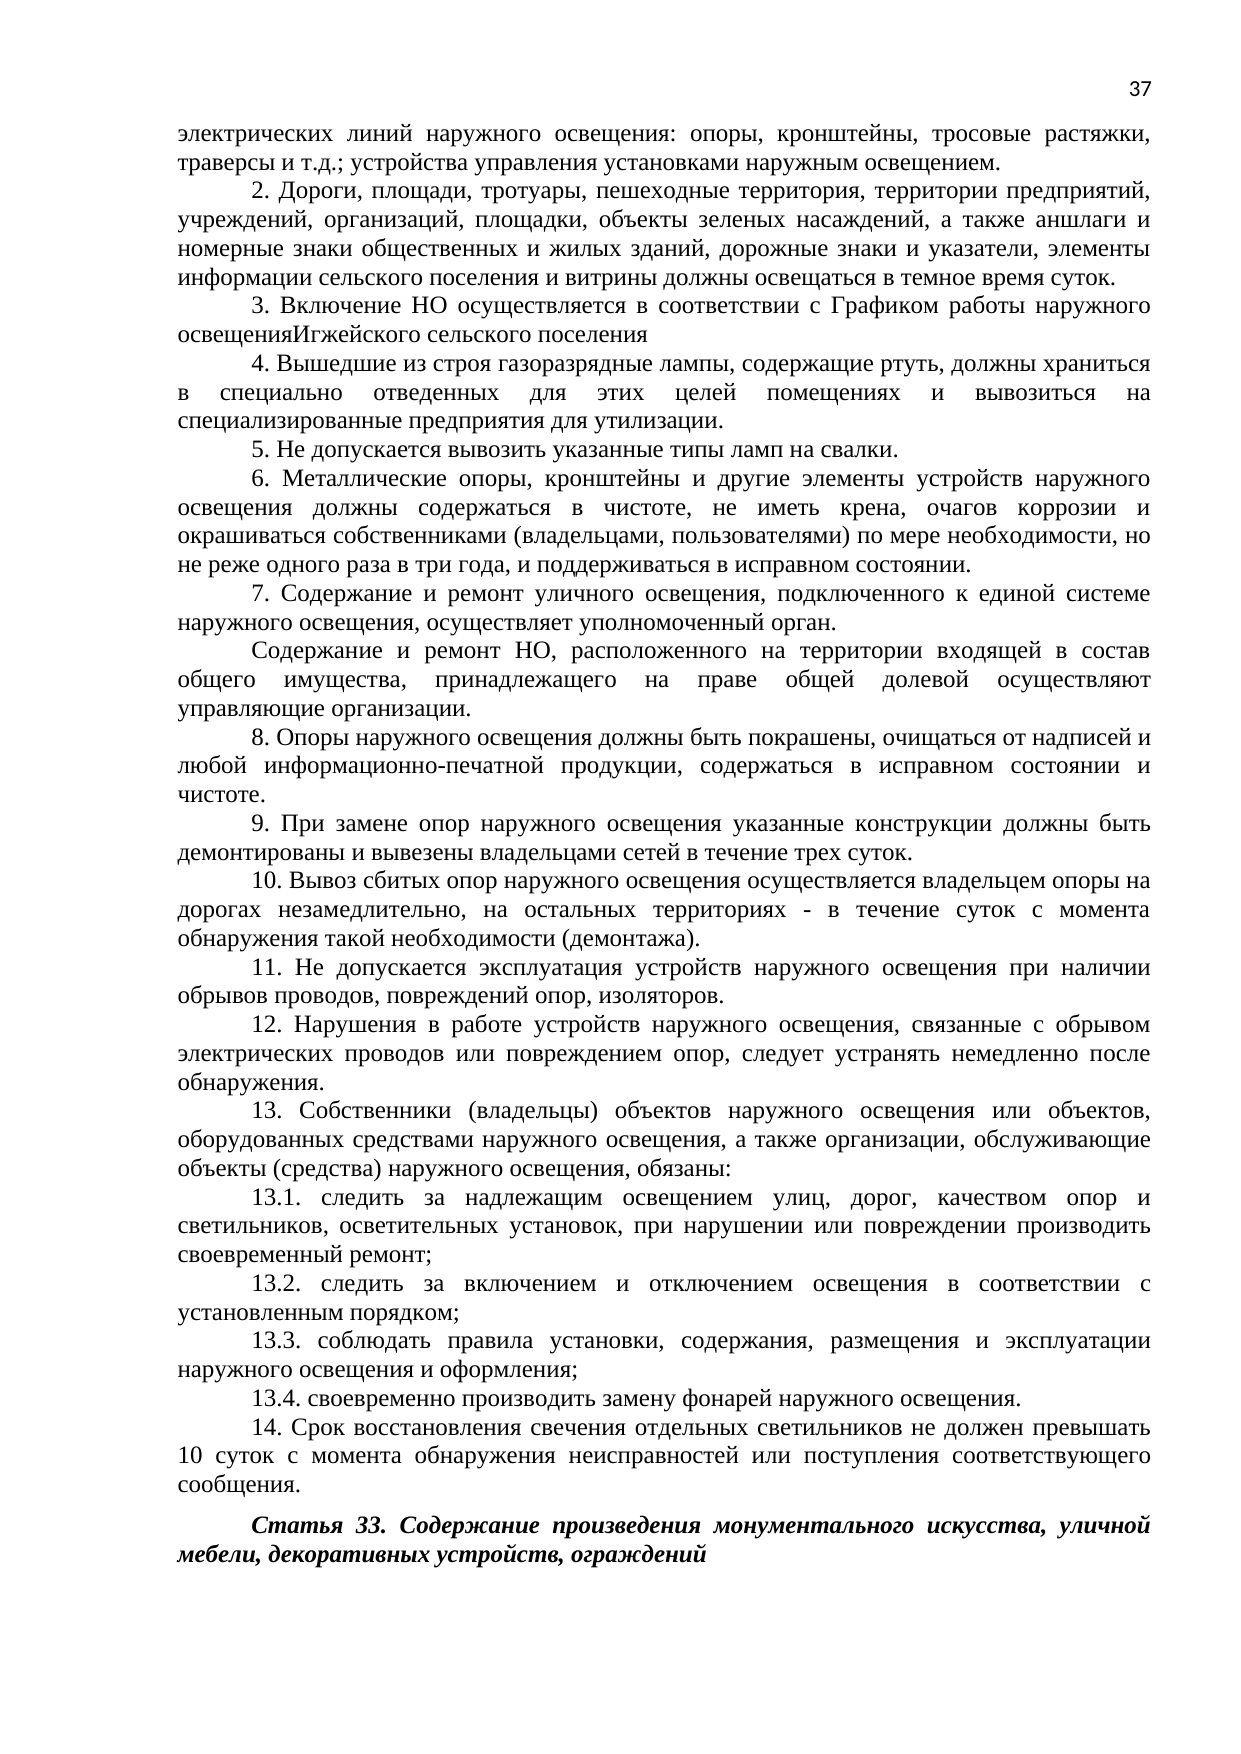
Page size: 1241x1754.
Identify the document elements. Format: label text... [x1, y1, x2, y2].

text 8. Опоры наружного освещения должны быть покрашены, очищаться от надписей и любой информационно-печатной продукции, содержаться в исправном состоянии и чистоте. [177, 722, 1152, 808]
text 13.1. следить за надлежащим освещением улиц, дорог, качеством опор и светильников, осветительных установок, при нарушении или повреждении производить своевременный ремонт; [177, 1182, 1152, 1268]
text 14. Срок восстановления свечения отдельных светильников не должен превышать 10 суток с момента обнаружения неисправностей или поступления соответствующего сообщения. [177, 1412, 1152, 1498]
text 3. Включение НО осуществляется в соответствии с Графиком работы наружного освещенияИгжейского сельского поселения [177, 291, 1152, 348]
text 5. Не допускается вывозить указанные типы ламп на свалки. [177, 434, 1152, 463]
text 4. Вышедшие из строя газоразрядные лампы, содержащие ртуть, должны храниться в специально отведенных для этих целей помещениях и вывозиться на специализированные предприятия для утилизации. [177, 348, 1152, 434]
text 13.3. соблюдать правила установки, содержания, размещения и эксплуатации наружного освещения и оформления; [177, 1326, 1152, 1383]
text 11. Не допускается эксплуатация устройств наружного освещения при наличии обрывов проводов, повреждений опор, изоляторов. [177, 952, 1152, 1009]
text Содержание и ремонт НО, расположенного на территории входящей в состав общего имущества, принадлежащего на праве общей долевой осуществляют управляющие организации. [177, 636, 1152, 722]
text 6. Металлические опоры, кронштейны и другие элементы устройств наружного освещения должны содержаться в чистоте, не иметь крена, очагов коррозии и окрашиваться собственниками (владельцами, пользователями) по мере необходимости, но не реже одного раза в три года, и поддерживаться в исправном состоянии. [177, 463, 1152, 578]
text 10. Вывоз сбитых опор наружного освещения осуществляется владельцем опоры на дорогах незамедлительно, на остальных территориях - в течение суток с момента обнаружения такой необходимости (демонтажа). [177, 866, 1152, 952]
text 9. При замене опор наружного освещения указанные конструкции должны быть демонтированы и вывезены владельцами сетей в течение трех суток. [177, 808, 1152, 866]
text 13.4. своевременно производить замену фонарей наружного освещения. [177, 1383, 1152, 1412]
text 13.2. следить за включением и отключением освещения в соответствии с установленным порядком; [177, 1268, 1152, 1326]
text 7. Содержание и ремонт уличного освещения, подключенного к единой системе наружного освещения, осуществляет уполномоченный орган. [177, 578, 1152, 636]
text Статья 33. Содержание произведения монументального искусства, уличной мебели, декоративных устройств, ограждений [177, 1511, 1152, 1568]
text 12. Нарушения в работе устройств наружного освещения, связанные с обрывом электрических проводов или повреждением опор, следует устранять немедленно после обнаружения. [177, 1009, 1152, 1096]
text 2. Дороги, площади, тротуары, пешеходные территория, территории предприятий, учреждений, организаций, площадки, объекты зеленых насаждений, а также аншлаги и номерные знаки общественных и жилых зданий, дорожные знаки и указатели, элементы информации сельского поселения и витрины должны освещаться в темное время суток. [177, 176, 1152, 291]
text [177, 118, 1152, 176]
text 13. Собственники (владельцы) объектов наружного освещения или объектов, оборудованных средствами наружного освещения, а также организации, обслуживающие объекты (средства) наружного освещения, обязаны: [177, 1096, 1152, 1182]
